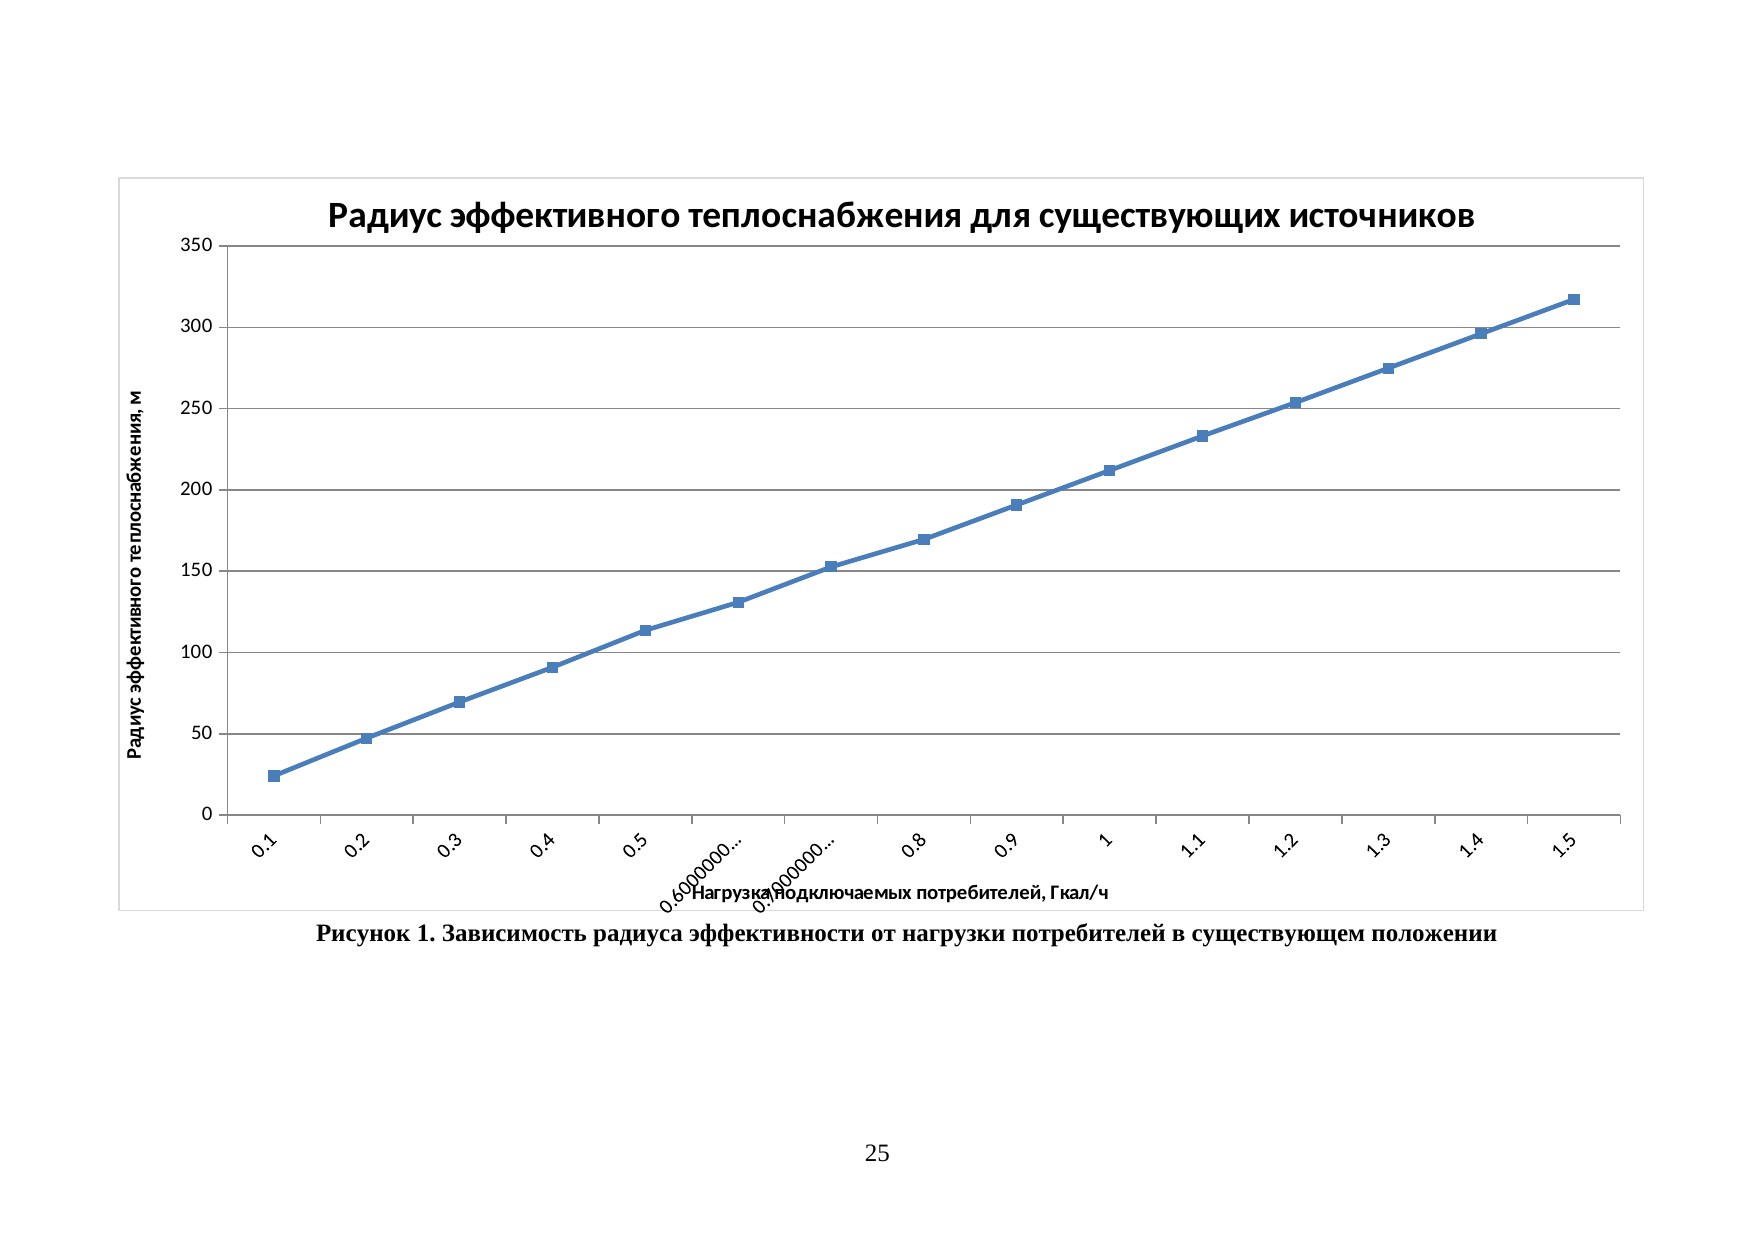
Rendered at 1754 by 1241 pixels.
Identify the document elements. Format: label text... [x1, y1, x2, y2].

list Зависимость радиуса эффективности от нагрузки потребителей в существующем положении [118, 918, 1636, 947]
